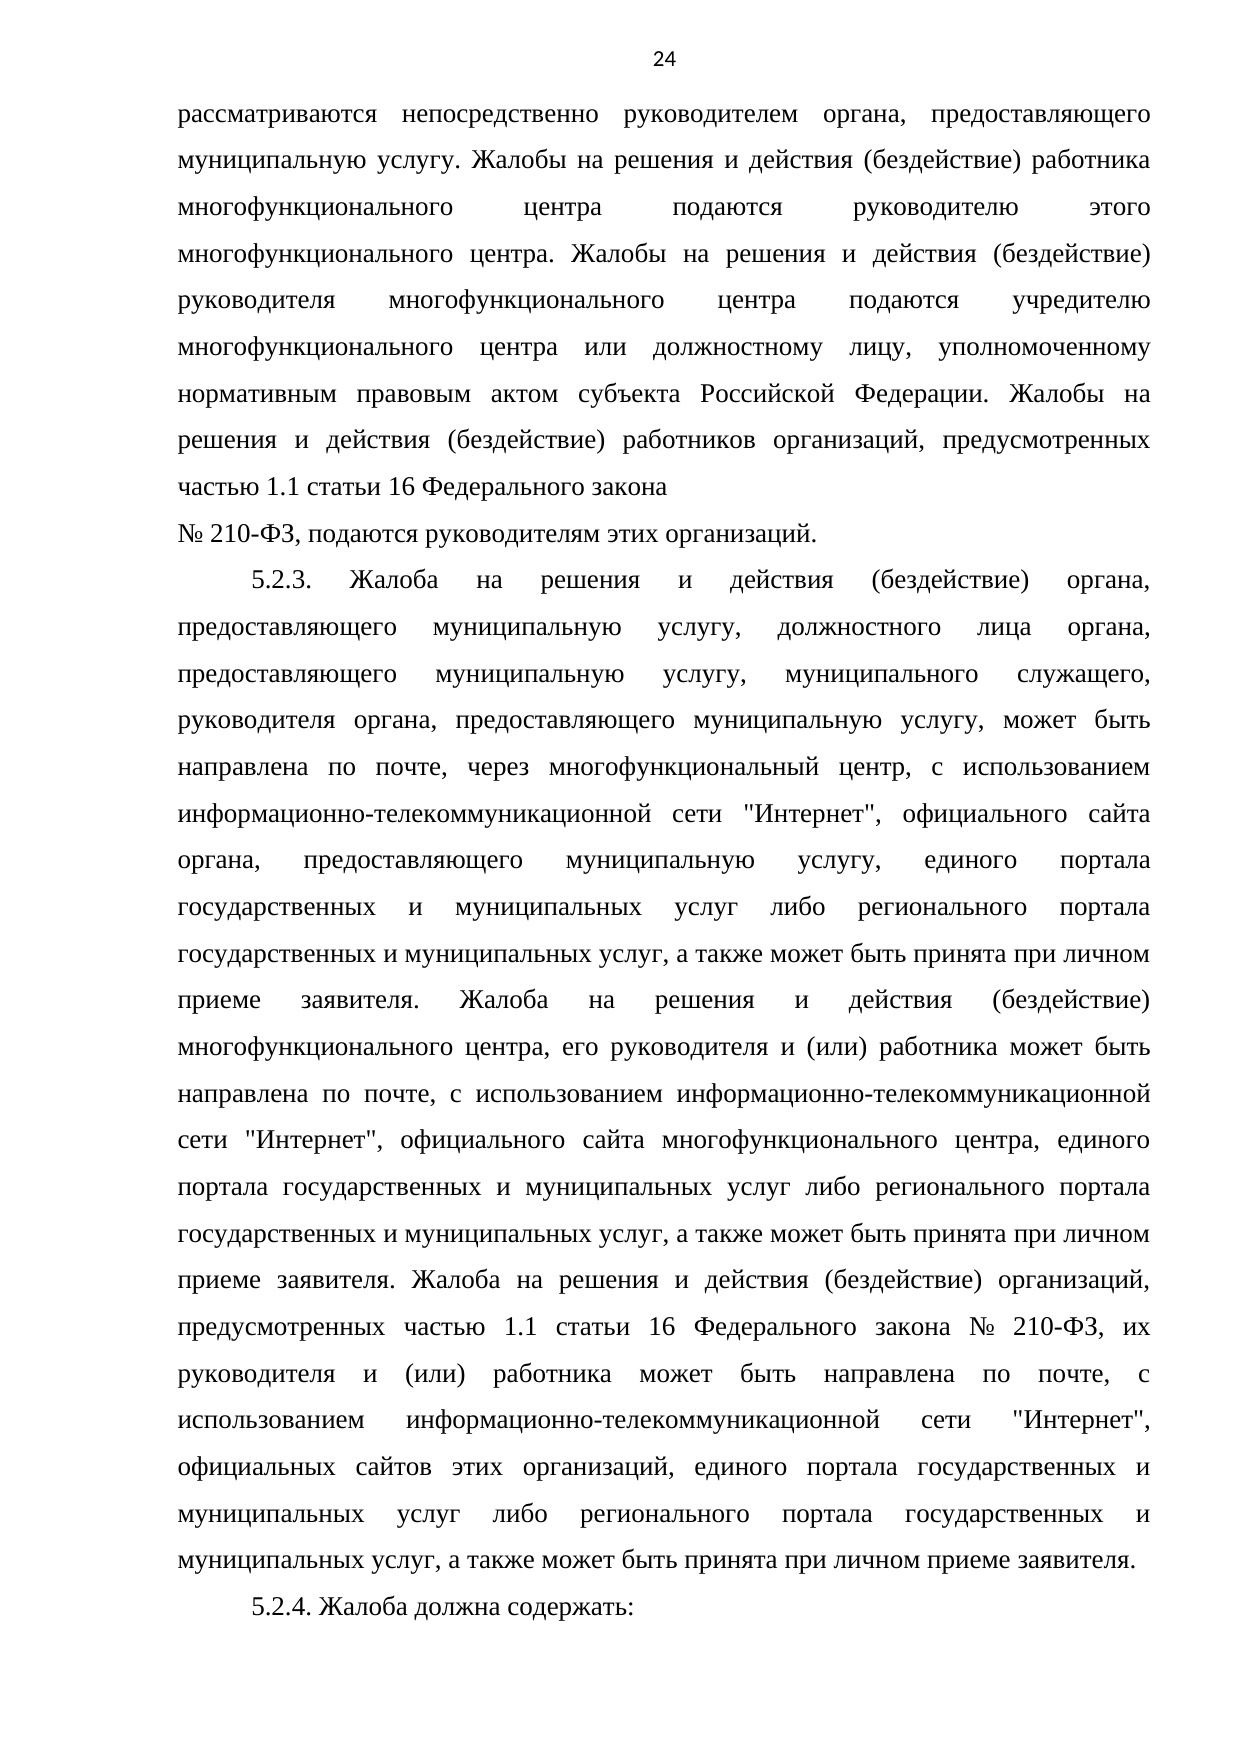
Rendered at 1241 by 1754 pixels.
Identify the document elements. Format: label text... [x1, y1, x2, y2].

text 5.2.4. Жалоба должна содержать: [177, 1590, 1152, 1621]
text 5.2.3. Жалоба на решения и действия (бездействие) органа, предоставляющего муниципальную услугу, должностного лица органа, предоставляющего муниципальную услугу, муниципального служащего, руководителя органа, предоставляющего муниципальную услугу, может быть направлена по почте, через многофункциональный центр, с использованием информационно-телекоммуникационной сети "Интернет", официального сайта органа, предоставляющего муниципальную услугу, единого портала государственных и муниципальных услуг либо регионального портала государственных и муниципальных услуг, а также может быть принята при личном приеме заявителя. Жалоба на решения и действия (бездействие) многофункционального центра, его руководителя и (или) работника может быть направлена по почте, с использованием информационно-телекоммуникационной сети "Интернет", официального сайта многофункционального центра, единого портала государственных и муниципальных услуг либо регионального портала государственных и муниципальных услуг, а также может быть принята при личном приеме заявителя. Жалоба на решения и действия (бездействие) организаций, предусмотренных частью 1.1 статьи 16 Федерального закона № 210-ФЗ, их руководителя и (или) работника может быть направлена по почте, с использованием информационно-телекоммуникационной сети "Интернет", официальных сайтов этих организаций, единого портала государственных и муниципальных услуг либо регионального портала государственных и муниципальных услуг, а также может быть принята при личном приеме заявителя. [177, 563, 1152, 1575]
text № 210-ФЗ, подаются руководителям этих организаций. [177, 517, 1152, 548]
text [177, 97, 1152, 501]
